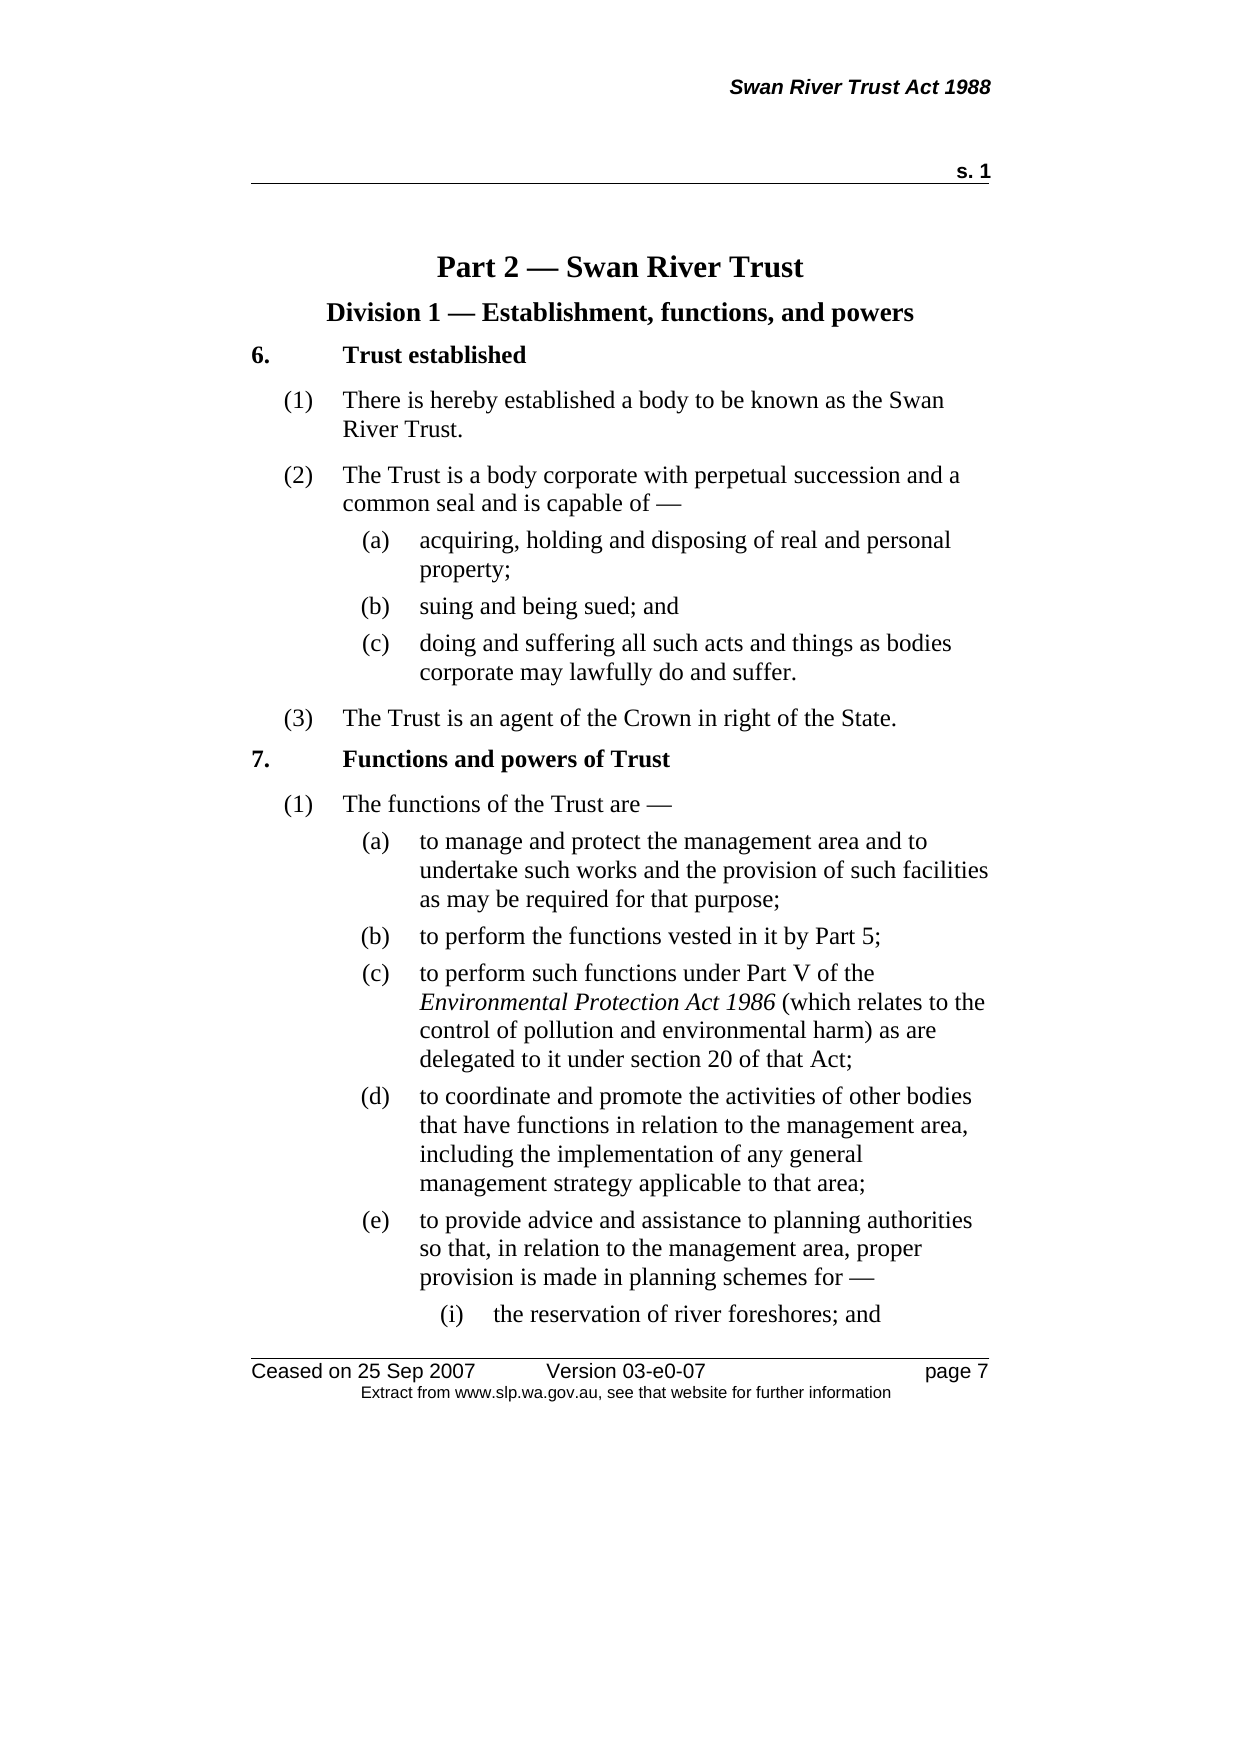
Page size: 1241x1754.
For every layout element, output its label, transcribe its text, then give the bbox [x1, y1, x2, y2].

text (3) The Trust is an agent of the Crown in right of the State. [251, 703, 989, 731]
text (a) to manage and protect the management area and to undertake such works and the provision of such facilities as may be required for that purpose; [251, 826, 989, 913]
text (c) to perform such functions under Part V of the Environmental Protection Act 1986 (which relates to the control of pollution and environmental harm) as are delegated to it under section 20 of that Act; [251, 958, 989, 1073]
subtitle 7. Functions and powers of Trust [251, 744, 989, 773]
subtitle Part 2 — Swan River Trust [251, 248, 989, 284]
text (c) doing and suffering all such acts and things as bodies corporate may lawfully do and suffer. [251, 628, 989, 686]
text (e) to provide advice and assistance to planning authorities so that, in relation to the management area, proper provision is made in planning schemes for — [251, 1205, 989, 1291]
text (b) to perform the functions vested in it by Part 5; [251, 921, 989, 950]
subtitle Division 1 — Establishment, functions, and powers [251, 296, 989, 328]
text (1) There is hereby established a body to be known as the Swan River Trust. [251, 386, 989, 443]
subtitle 6. Trust established [251, 340, 989, 369]
text (d) to coordinate and promote the activities of other bodies that have functions in relation to the management area, including the implementation of any general management strategy applicable to that area; [251, 1081, 989, 1196]
text (i) the reservation of river foreshores; and [251, 1299, 989, 1328]
text (a) acquiring, holding and disposing of real and personal property; [251, 526, 989, 583]
text (1) The functions of the Trust are — [251, 789, 989, 818]
text (2) The Trust is a body corporate with perpetual succession and a common seal and is capable of — [251, 460, 989, 517]
text (b) suing and being sued; and [251, 591, 989, 620]
